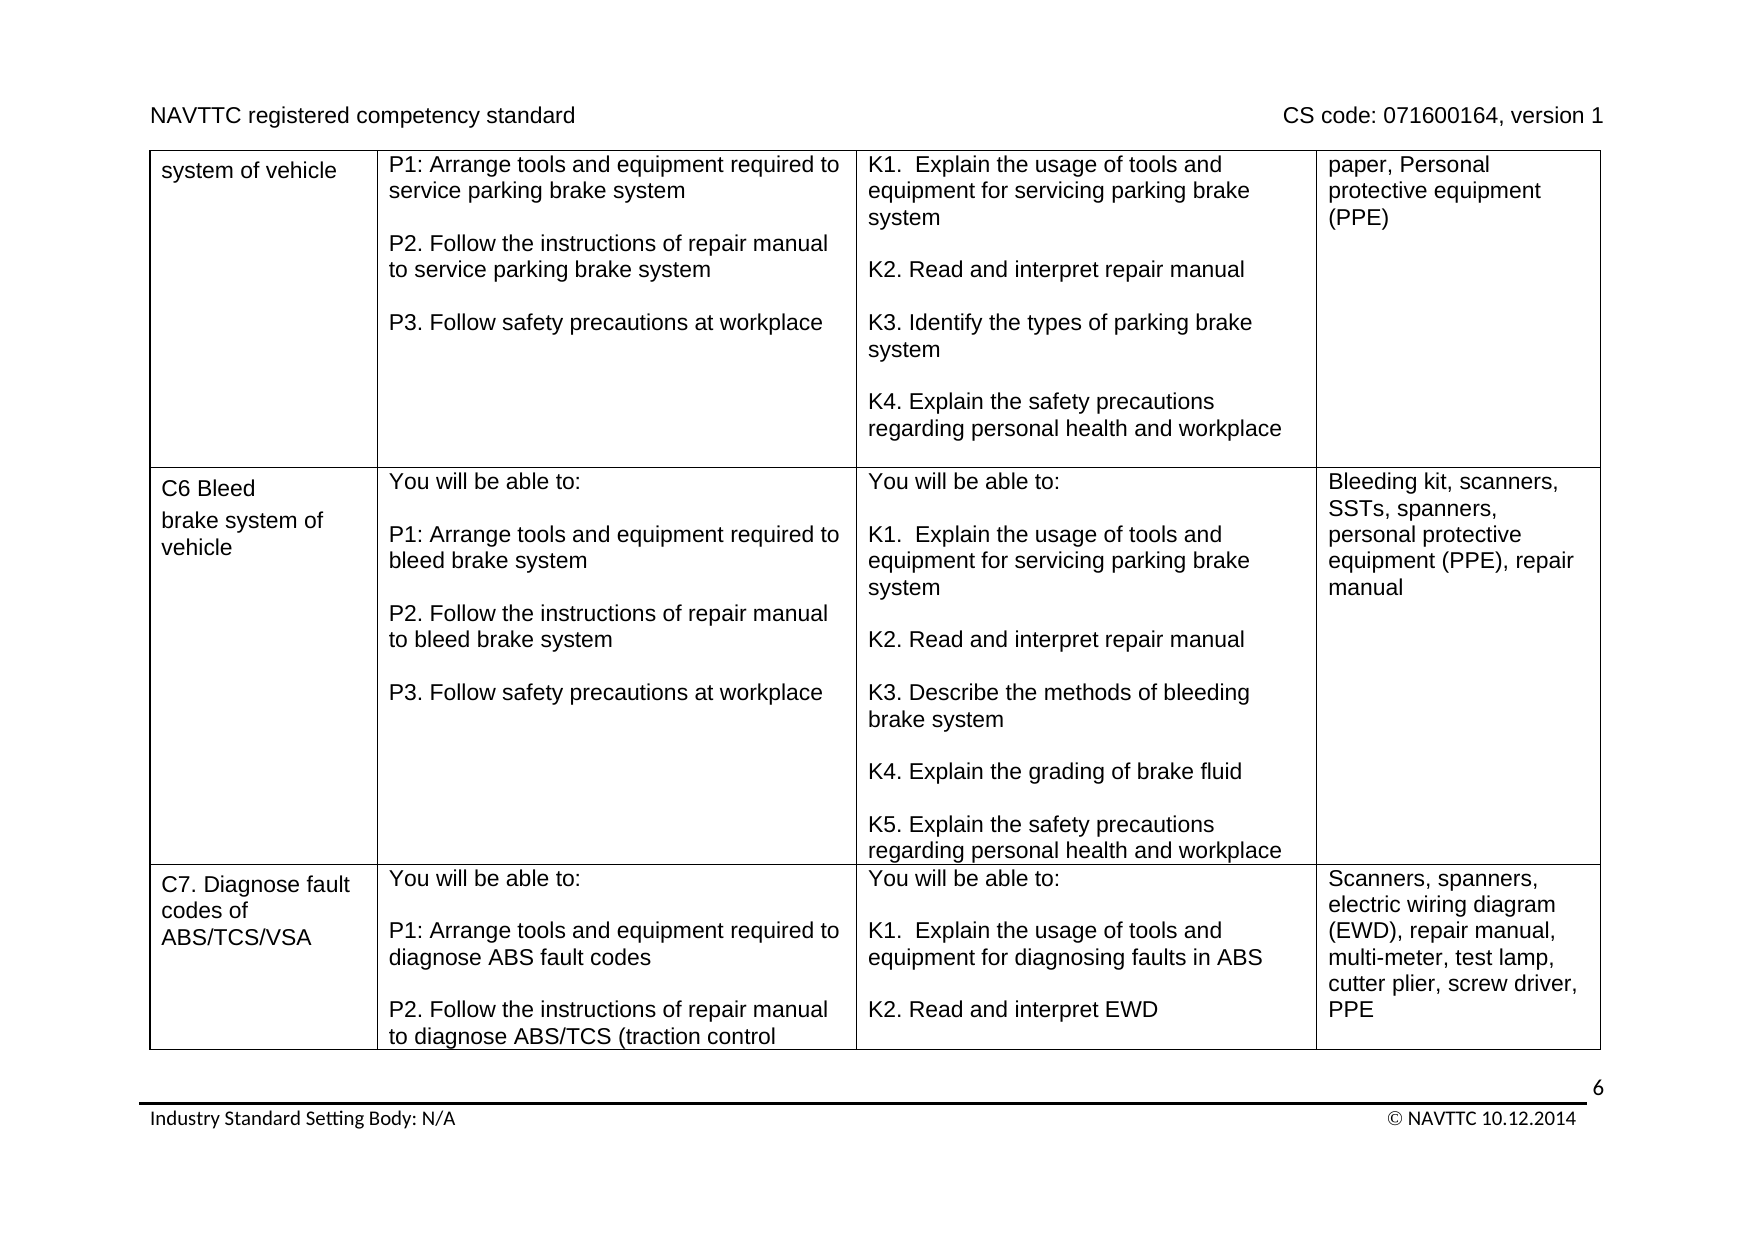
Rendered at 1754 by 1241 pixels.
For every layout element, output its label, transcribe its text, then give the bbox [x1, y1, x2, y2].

table_cell You will be able to: P1: Arrange tools and equipment required to bleed brake system P2. Follow the instructions of repair manual to bleed brake system P3. Follow safety precautions at workplace [378, 468, 856, 864]
table_cell C6 Bleed brake system of vehicle [151, 468, 377, 864]
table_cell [857, 865, 1316, 1049]
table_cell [1317, 151, 1600, 467]
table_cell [378, 865, 856, 1049]
table_cell Bleeding kit, scanners, SSTs, spanners, personal protective equipment (PPE), repair manual [1317, 468, 1600, 864]
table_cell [151, 151, 377, 467]
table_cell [1317, 865, 1600, 1049]
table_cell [378, 151, 856, 467]
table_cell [857, 151, 1316, 467]
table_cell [151, 865, 377, 1049]
table_cell You will be able to: K1. Explain the usage of tools and equipment for servicing parking brake system K2. Read and interpret repair manual K3. Describe the methods of bleeding brake system K4. Explain the grading of brake fluid K5. Explain the safety precautions regarding personal health and workplace [857, 468, 1316, 864]
